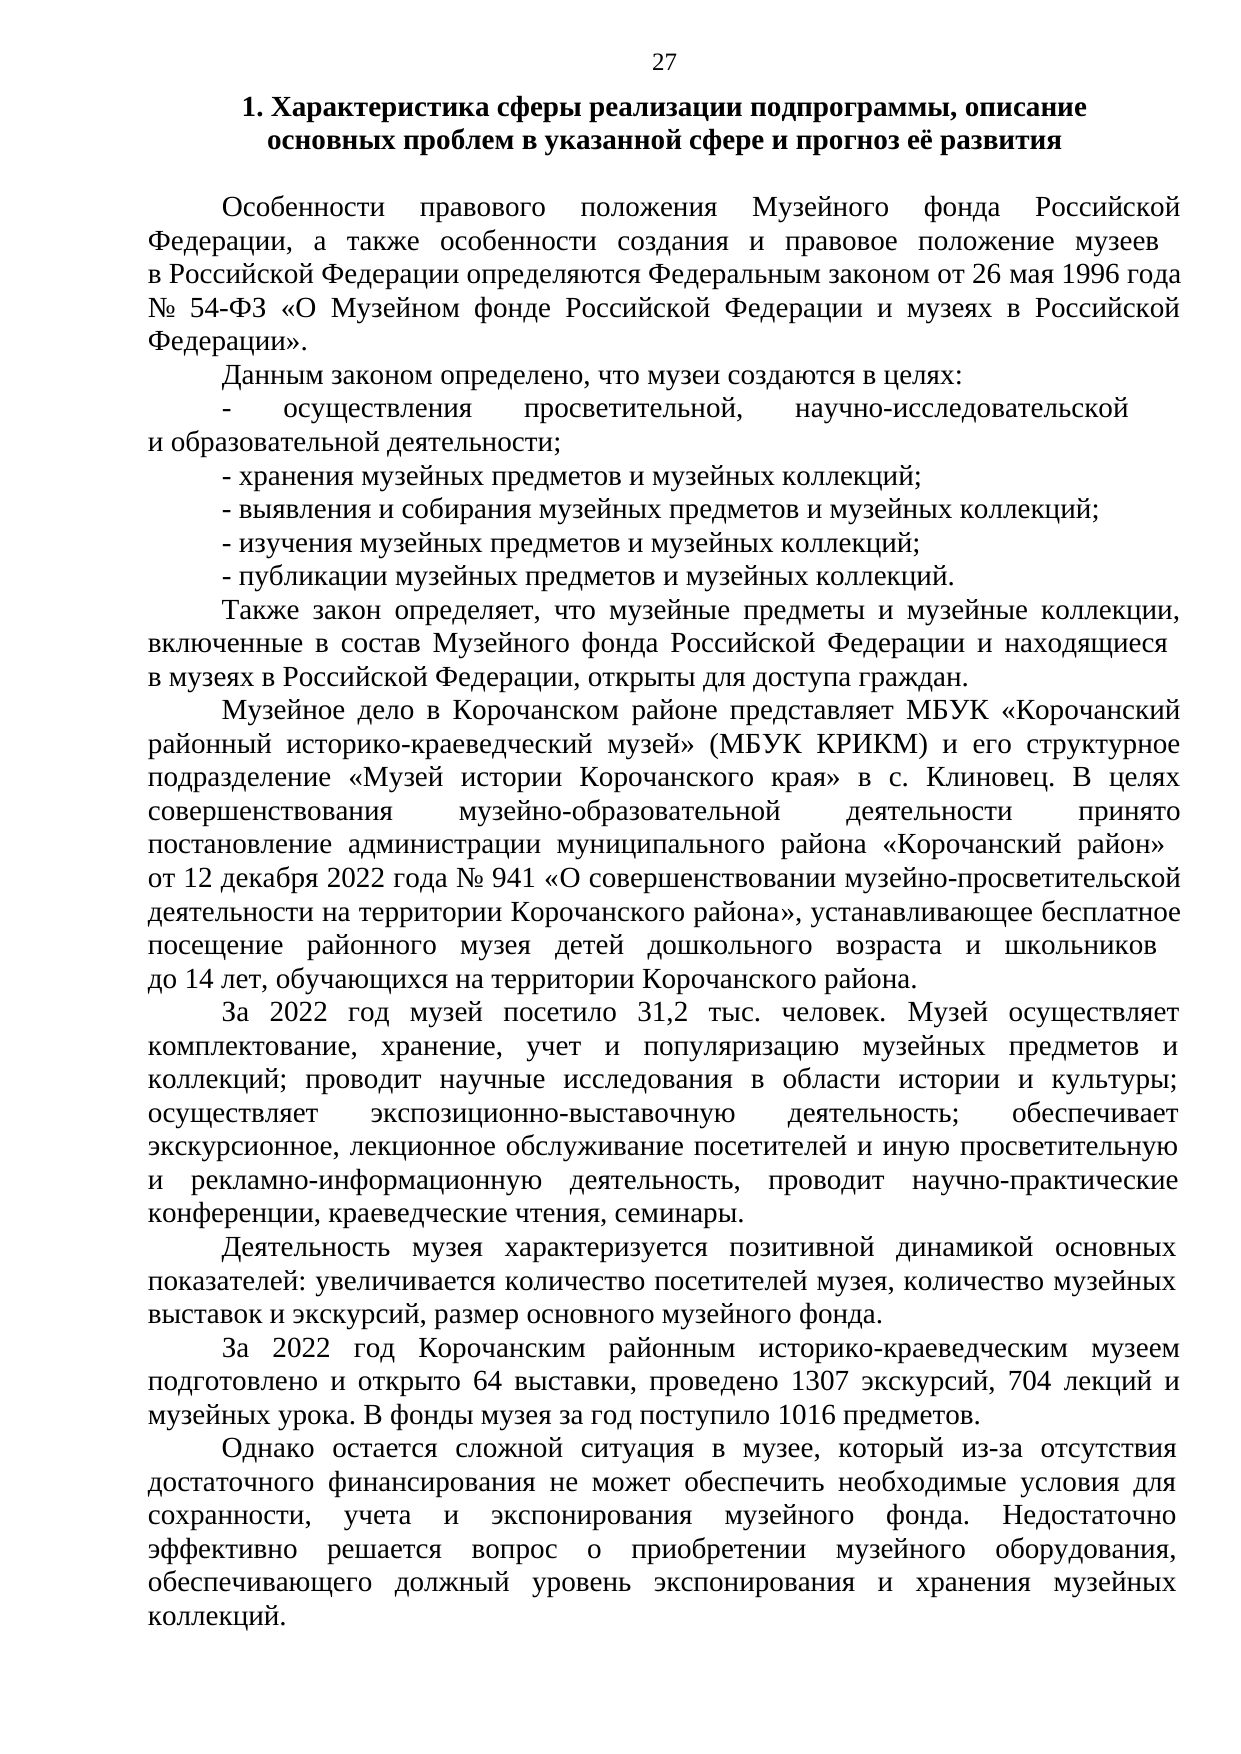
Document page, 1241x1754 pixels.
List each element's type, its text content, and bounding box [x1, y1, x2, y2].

text Также закон определяет, что музейные предметы и музейные коллекции, включенные в состав Музейного фонда Российской Федерации и находящиеся в музеях в Российской Федерации, открыты для доступа граждан. [148, 592, 1181, 692]
text Однако остается сложной ситуация в музее, который из-за отсутствия достаточного финансирования не может обеспечить необходимые условия для сохранности, учета и экспонирования музейного фонда. Недостаточно эффективно решается вопрос о приобретении музейного оборудования, обеспечивающего должный уровень экспонирования и хранения музейных коллекций. [148, 1430, 1177, 1632]
text Данным законом определено, что музеи создаются в целях: [148, 357, 1181, 391]
text Музейное дело в Корочанском районе представляет МБУК «Корочанский районный историко-краеведческий музей» (МБУК КРИКМ) и его структурное подразделение «Музей истории Корочанского края» в с. Клиновец. В целях совершенствования музейно-образовательной деятельности принято постановление администрации муниципального района «Корочанский район» от 12 декабря 2022 года № 941 «О совершенствовании музейно-просветительской деятельности на территории Корочанского района», устанавливающее бесплатное посещение районного музея детей дошкольного возраста и школьников до 14 лет, обучающихся на территории Корочанского района. [148, 692, 1181, 994]
list основных проблем в указанной сфере и прогноз её развития [148, 122, 1181, 156]
text - хранения музейных предметов и музейных коллекций; [148, 458, 1181, 491]
list 1. Характеристика сферы реализации подпрограммы, описание [148, 89, 1181, 122]
text За 2022 год Корочанским районным историко-краеведческим музеем подготовлено и открыто 64 выставки, проведено 1307 экскурсий, 704 лекций и музейных урока. В фонды музея за год поступило 1016 предметов. [148, 1330, 1181, 1430]
text - изучения музейных предметов и музейных коллекций; [148, 525, 1181, 558]
text Особенности правового положения Музейного фонда Российской Федерации, а также особенности создания и правовое положение музеев в Российской Федерации определяются Федеральным законом от 26 мая 1996 года № 54-ФЗ «О Музейном фонде Российской Федерации и музеях в Российской Федерации». [148, 189, 1181, 357]
text Деятельность музея характеризуется позитивной динамикой основных показателей: увеличивается количество посетителей музея, количество музейных выставок и экскурсий, размер основного музейного фонда. [148, 1229, 1177, 1330]
text - публикации музейных предметов и музейных коллекций. [148, 558, 1181, 592]
text - выявления и собирания музейных предметов и музейных коллекций; [148, 491, 1181, 525]
text - осуществления просветительной, научно-исследовательской и образовательной деятельности; [148, 391, 1181, 458]
text За 2022 год музей посетило 31,2 тыс. человек. Музей осуществляет комплектование, хранение, учет и популяризацию музейных предметов и коллекций; проводит научные исследования в области истории и культуры; осуществляет экспозиционно-выставочную деятельность; обеспечивает экскурсионное, лекционное обслуживание посетителей и иную просветительную и рекламно-информационную деятельность, проводит научно-практические конференции, краеведческие чтения, семинары. [148, 994, 1179, 1229]
